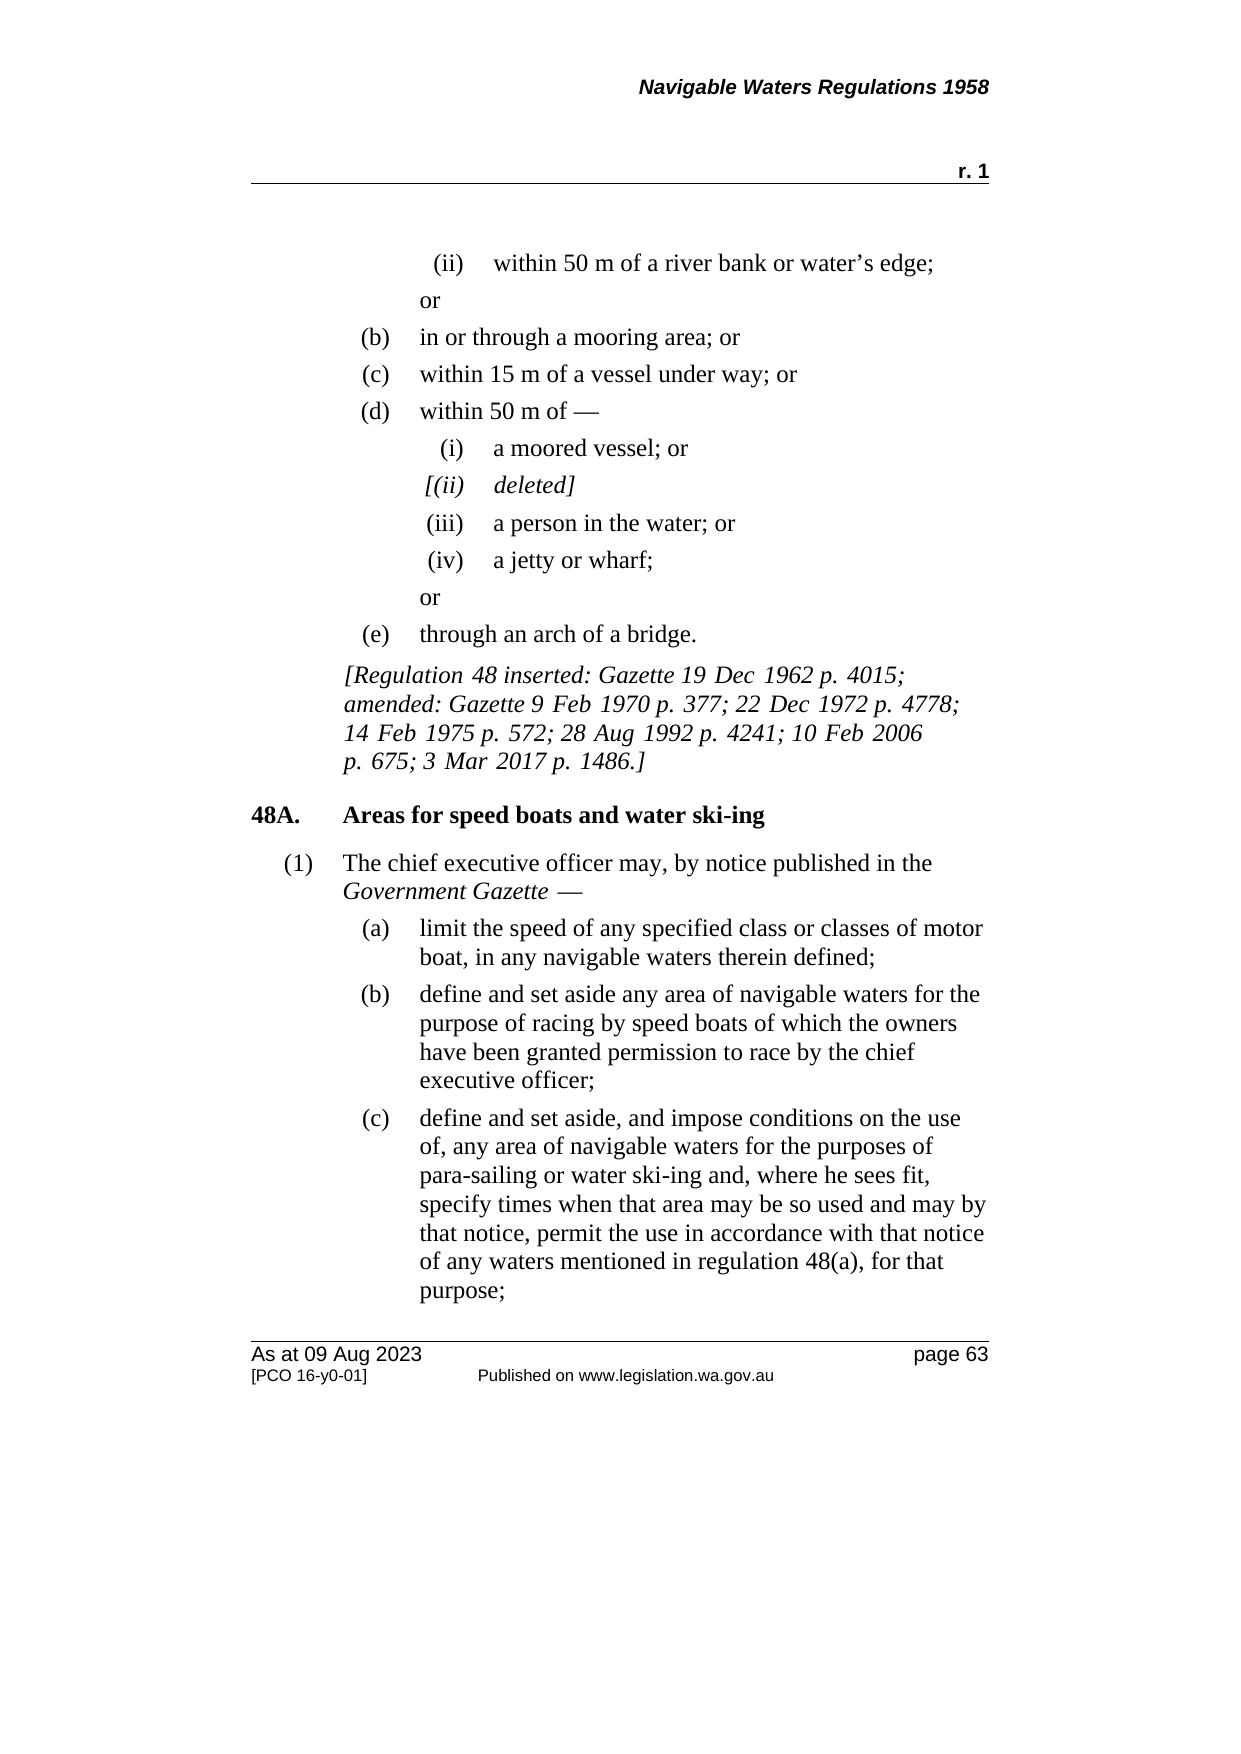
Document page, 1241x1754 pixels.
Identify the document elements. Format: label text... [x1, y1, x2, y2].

text (i) a moored vessel; or [251, 433, 989, 462]
subtitle 48A. Areas for speed boats and water ski-ing [251, 800, 989, 829]
text or [251, 582, 989, 611]
text (d) within 50 m of — [251, 396, 989, 425]
text or [251, 285, 989, 314]
text (c) define and set aside, and impose conditions on the use of, any area of navigable waters for the purposes of para-sailing or water ski-ing and, where he sees fit, specify times when that area may be so used and may by that notice, permit the use in accordance with that notice of any waters mentioned in regulation 48(a), for that purpose; [251, 1103, 989, 1304]
text (iv) a jetty or wharf; [251, 545, 989, 573]
text (b) in or through a mooring area; or [251, 322, 989, 351]
text (1) The chief executive officer may, by notice published in the Government Gazette — [251, 848, 989, 905]
text (iii) a person in the water; or [251, 508, 989, 536]
text [Regulation 48 inserted: Gazette 19 Dec 1962 p. 4015; amended: Gazette 9 Feb 1970 p. 377; 22 Dec 1972 p. 4778; 14 Feb 1975 p. 572; 28 Aug 1992 p. 4241; 10 Feb 2006 p. 675; 3 Mar 2017 p. 1486.] [251, 660, 989, 775]
text (c) within 15 m of a vessel under way; or [251, 359, 989, 388]
text (a) limit the speed of any specified class or classes of motor boat, in any navigable waters therein defined; [251, 913, 989, 971]
text (b) define and set aside any area of navigable waters for the purpose of racing by speed boats of which the owners have been granted permission to race by the chief executive officer; [251, 979, 989, 1094]
text (ii) within 50 m of a river bank or water’s edge; [251, 248, 989, 277]
text [(ii) deleted] [251, 471, 989, 499]
text (e) through an arch of a bridge. [251, 619, 989, 648]
